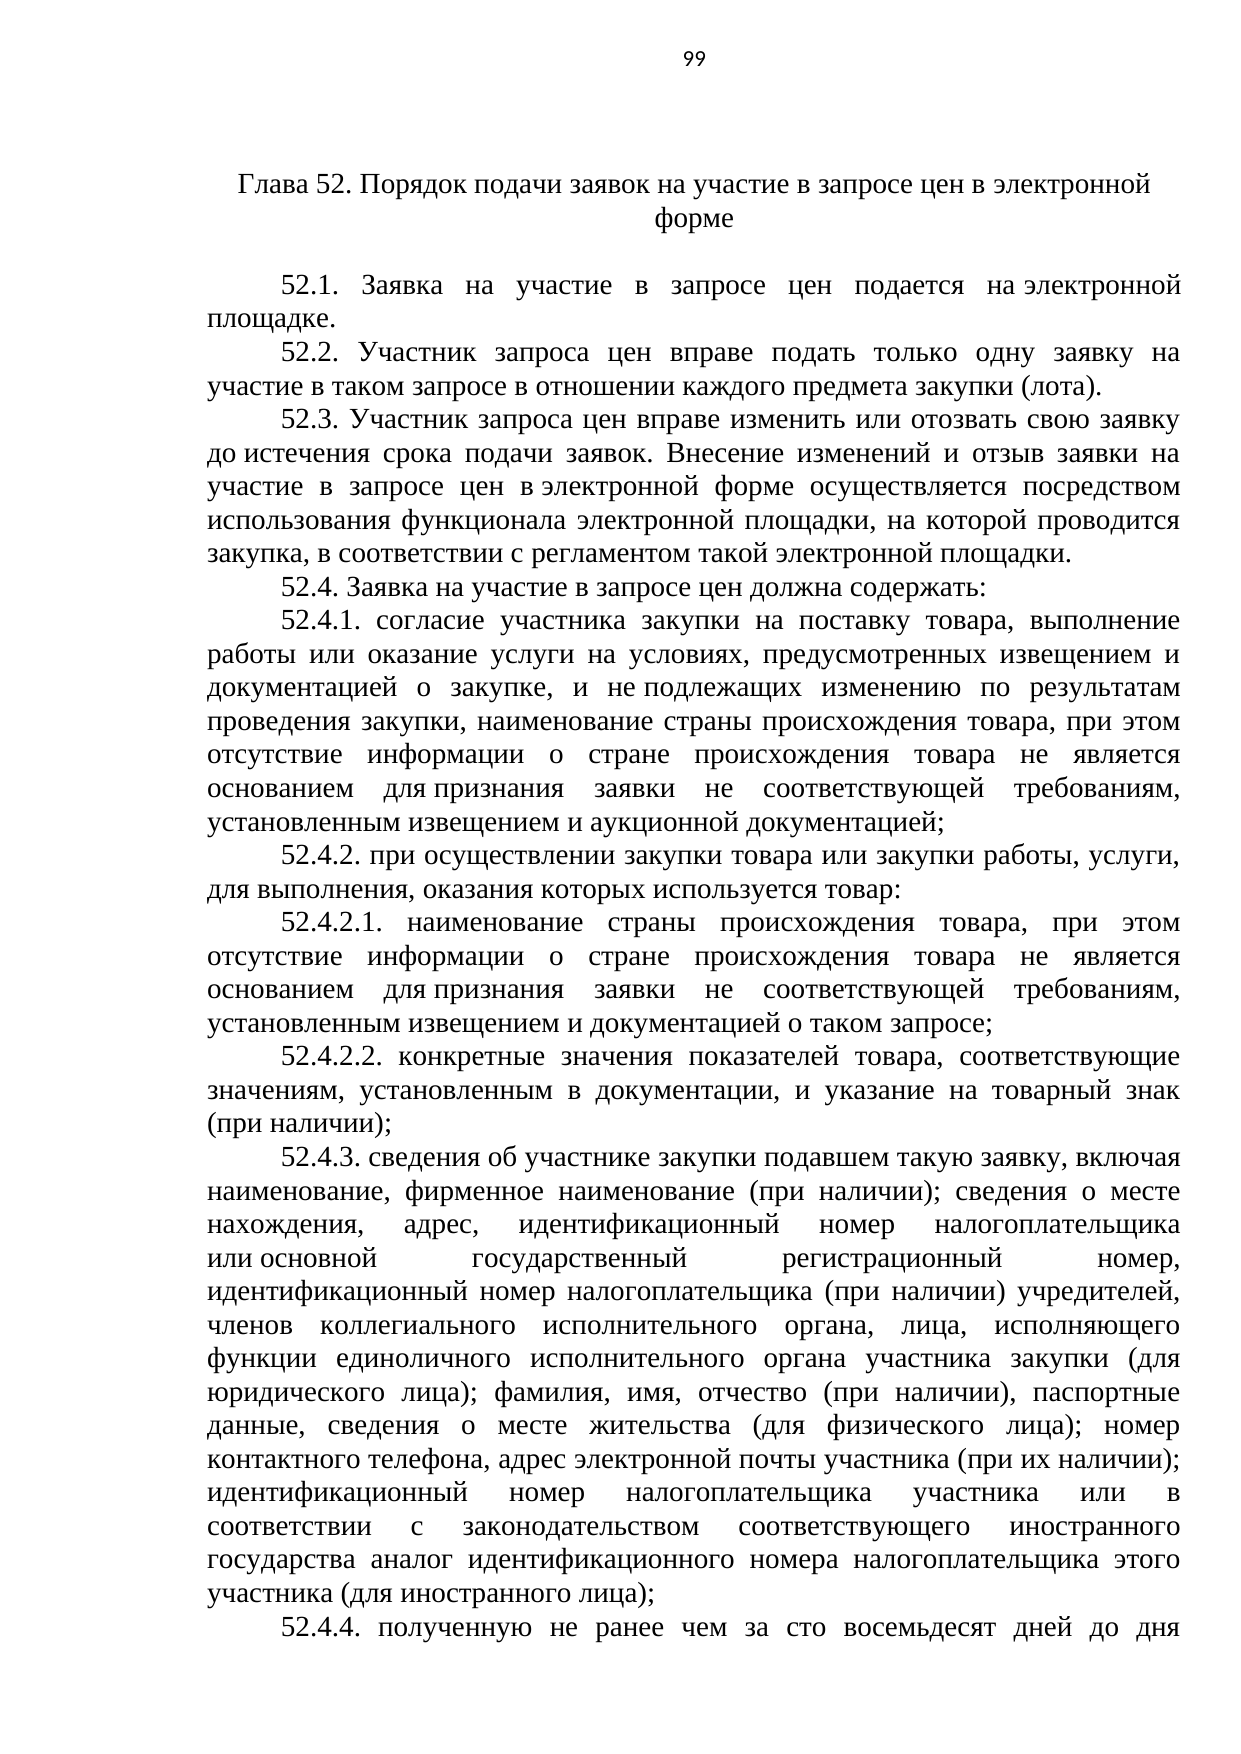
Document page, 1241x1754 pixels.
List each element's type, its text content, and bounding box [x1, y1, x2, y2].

text 52.1. Заявка на участие в запросе цен подается на электронной площадке. [207, 267, 1181, 334]
text 52.4.3. сведения об участнике закупки подавшем такую заявку, включая наименование, фирменное наименование (при наличии); сведения о месте нахождения, адрес, идентификационный номер налогоплательщика или основной государственный регистрационный номер, идентификационный номер налогоплательщика (при наличии) учредителей, членов коллегиального исполнительного органа, лица, исполняющего функции единоличного исполнительного органа участника закупки (для юридического лица); фамилия, имя, отчество (при наличии), паспортные данные, сведения о месте жительства (для физического лица); номер контактного телефона, адрес электронной почты участника (при их наличии); идентификационный номер налогоплательщика участника или в соответствии с законодательством соответствующего иностранного государства аналог идентификационного номера налогоплательщика этого участника (для иностранного лица); [207, 1139, 1181, 1609]
text 52.4.2.1. наименование страны происхождения товара, при этом отсутствие информации о стране происхождения товара не является основанием для признания заявки не соответствующей требованиям, установленным извещением и документацией о таком запросе; [207, 904, 1181, 1038]
subtitle Глава 52. Порядок подачи заявок на участие в запросе цен в электронной форме [207, 166, 1181, 233]
text 52.4.2. при осуществлении закупки товара или закупки работы, услуги, для выполнения, оказания которых используется товар: [207, 837, 1181, 904]
text 52.4. Заявка на участие в запросе цен должна содержать: [207, 569, 1181, 602]
text 52.4.2.2. конкретные значения показателей товара, соответствующие значениям, установленным в документации, и указание на товарный знак (при наличии); [207, 1038, 1181, 1139]
text 52.4.1. согласие участника закупки на поставку товара, выполнение работы или оказание услуги на условиях, предусмотренных извещением и документацией о закупке, и не подлежащих изменению по результатам проведения закупки, наименование страны происхождения товара, при этом отсутствие информации о стране происхождения товара не является основанием для признания заявки не соответствующей требованиям, установленным извещением и аукционной документацией; [207, 602, 1181, 837]
text 52.2. Участник запроса цен вправе подать только одну заявку на участие в таком запросе в отношении каждого предмета закупки (лота). [207, 334, 1181, 401]
text 52.3. Участник запроса цен вправе изменить или отозвать свою заявку до истечения срока подачи заявок. Внесение изменений и отзыв заявки на участие в запросе цен в электронной форме осуществляется посредством использования функционала электронной площадки, на которой проводится закупка, в соответствии с регламентом такой электронной площадки. [207, 401, 1181, 569]
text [207, 1609, 1181, 1642]
